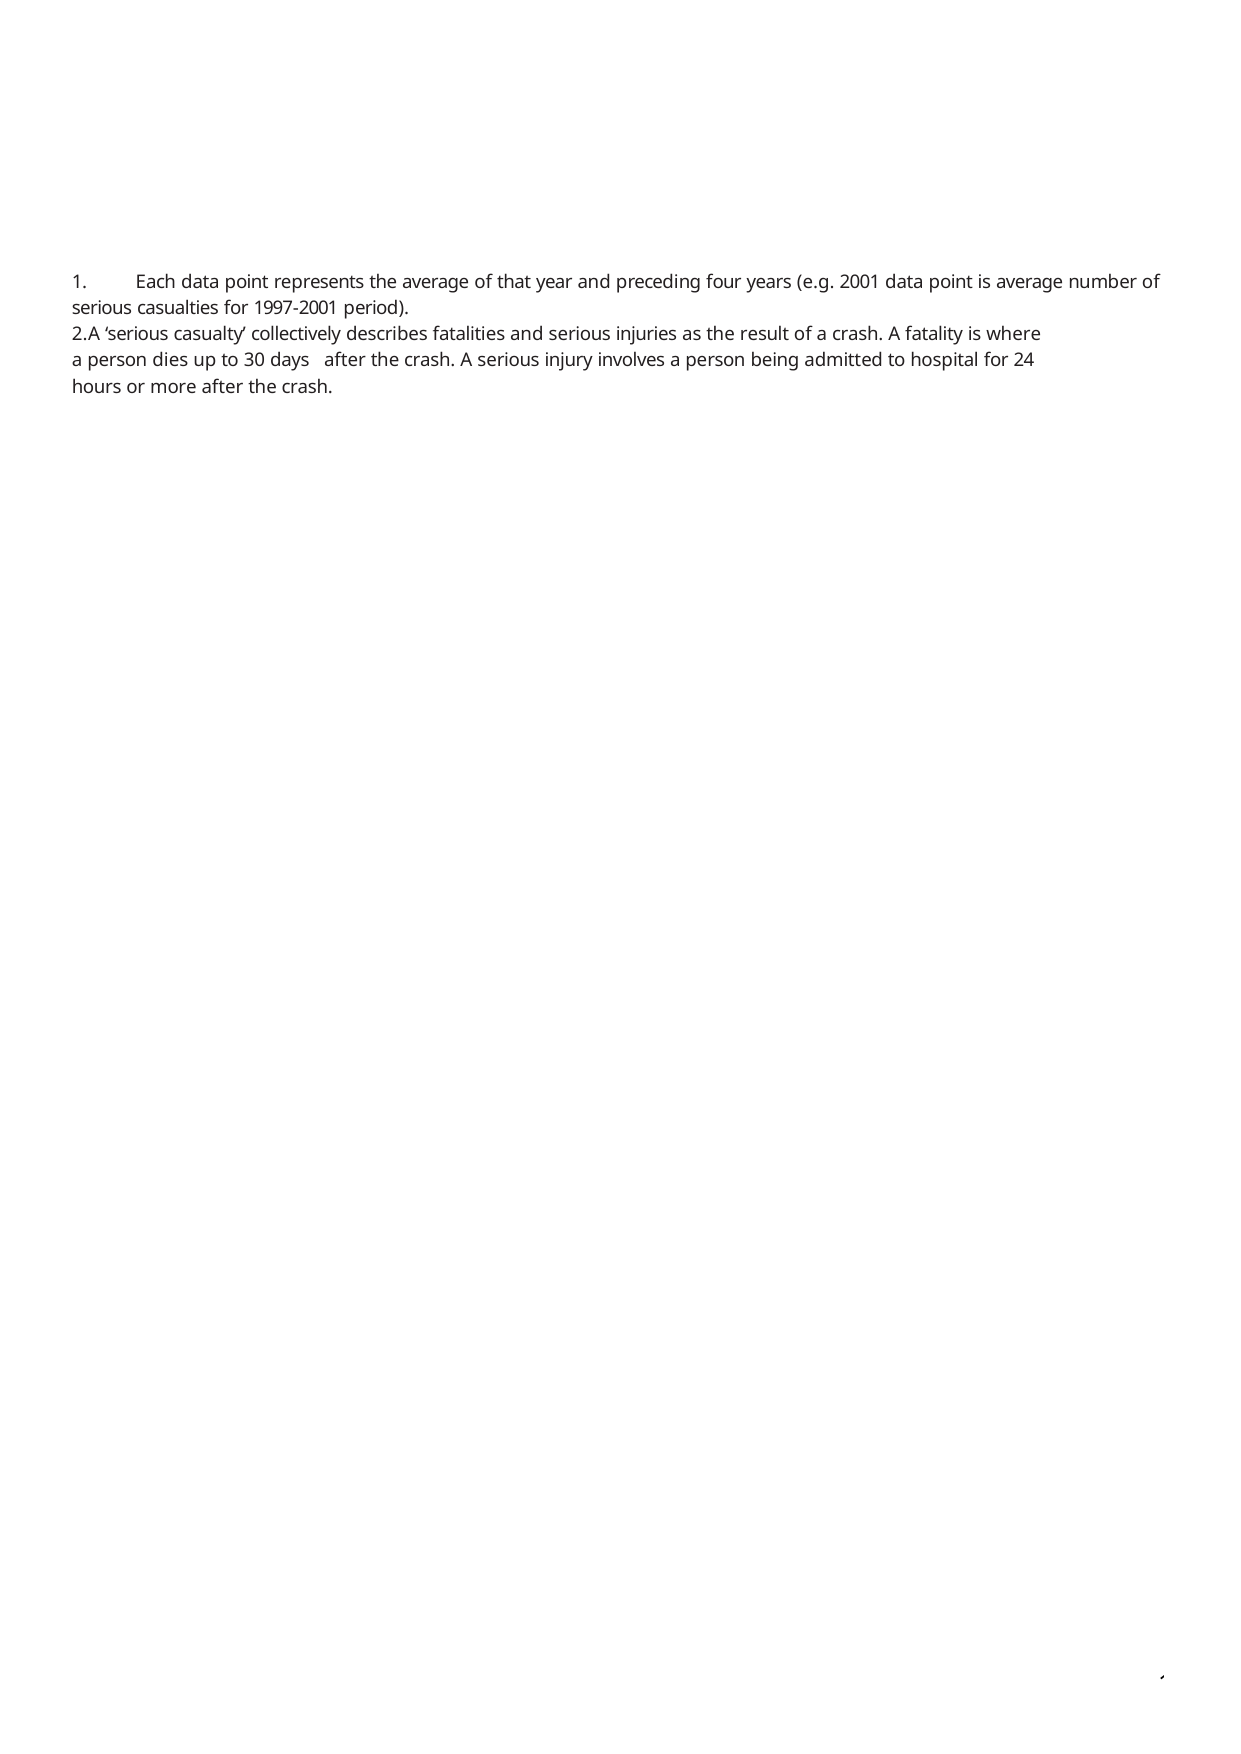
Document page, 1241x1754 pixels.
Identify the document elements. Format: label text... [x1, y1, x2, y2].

list Each data point represents the average of that year and preceding four years (e.g. 2001 data point is average number of serious casualties for 1997-2001 period). [72, 269, 1186, 320]
list A ‘serious casualty’ collectively describes fatalities and serious injuries as the result of a crash. A fatality is where a person dies up to 30 days after the crash. A serious injury involves a person being admitted to hospital for 24 hours or more after the crash. [72, 320, 1049, 398]
